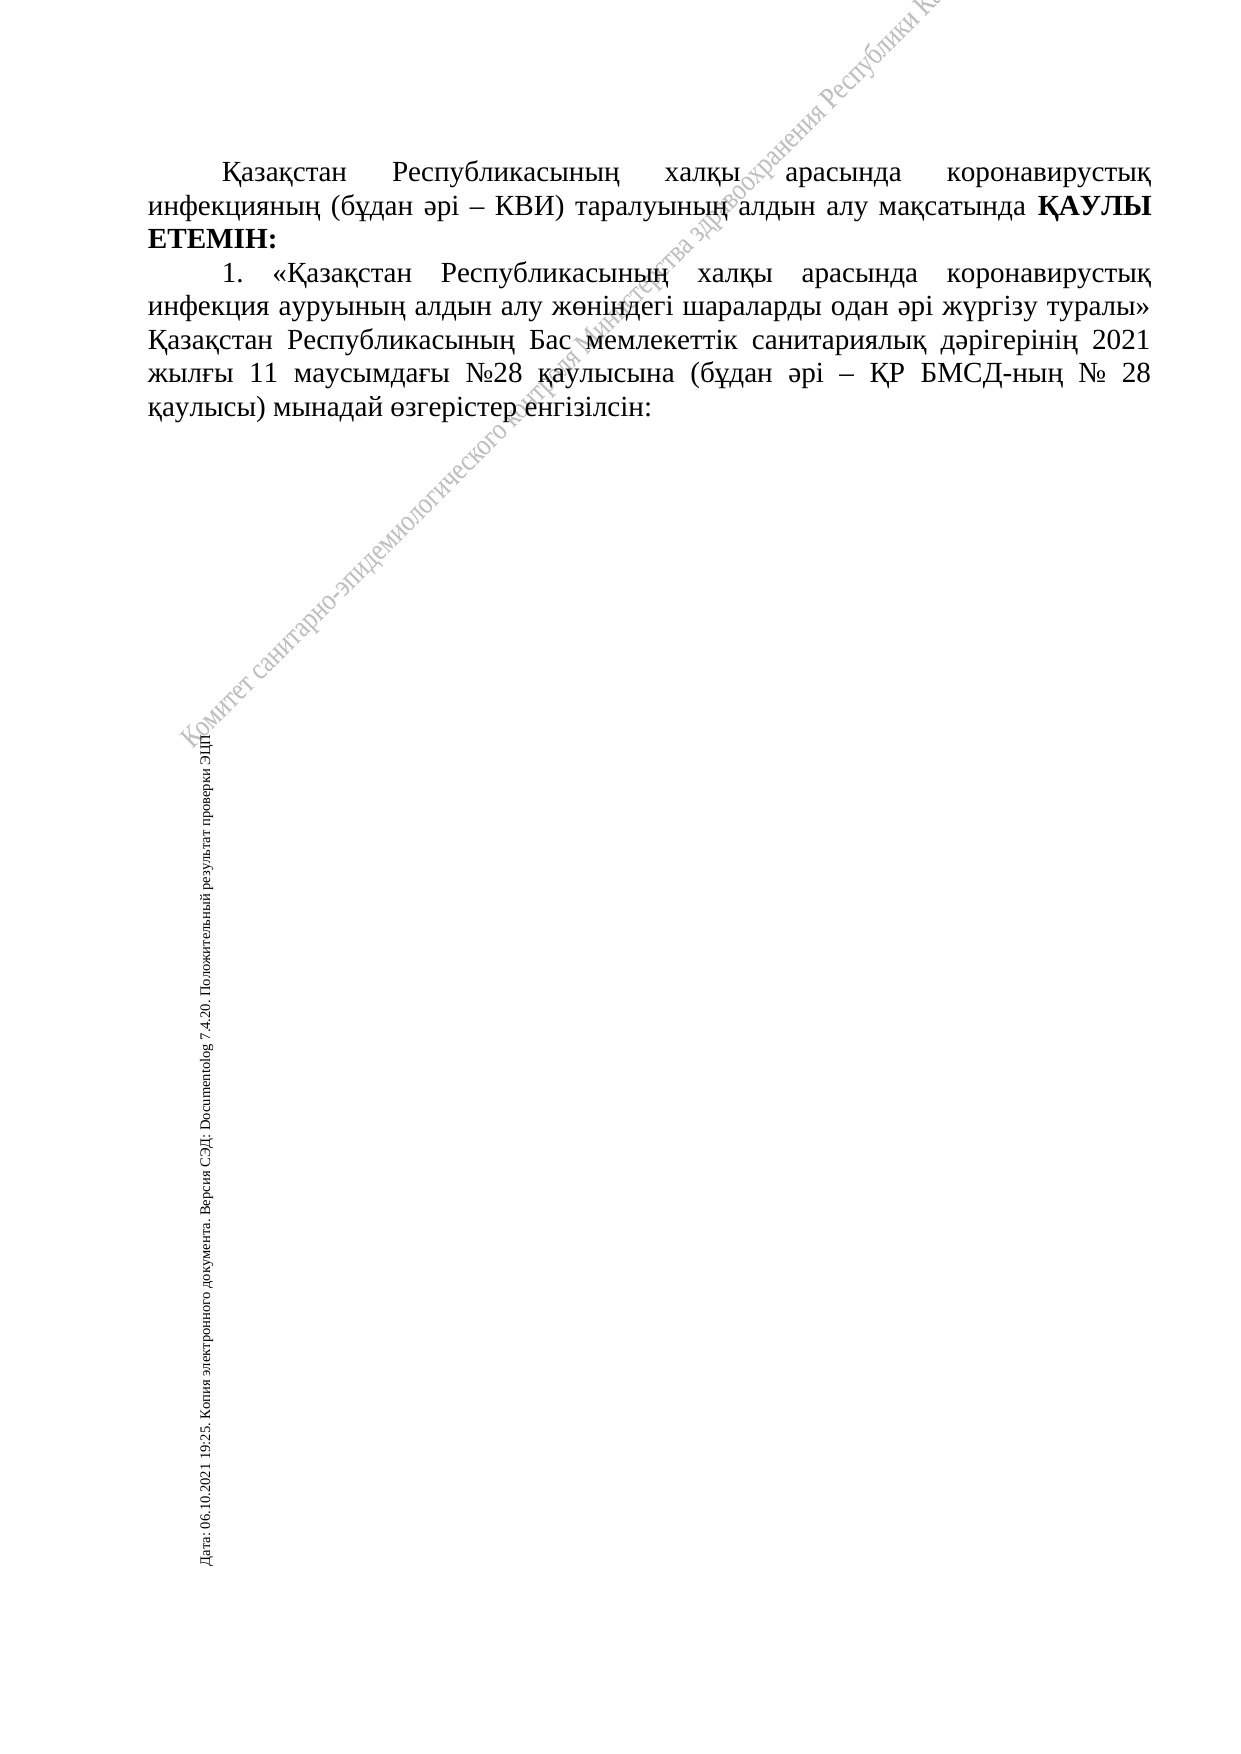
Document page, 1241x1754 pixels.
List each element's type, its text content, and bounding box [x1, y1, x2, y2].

text Қазақстан Республикасының халқы арасында коронавирустық инфекцияның (бұдан әрі – КВИ) таралуының алдын алу мақсатында ҚАУЛЫ ЕТЕМІН: [148, 154, 1152, 255]
text 1. «Қазақстан Республикасының халқы арасында коронавирустық инфекция ауруының алдын алу жөніндегі шараларды одан әрі жүргізу туралы» Қазақстан Республикасының Бас мемлекеттік санитариялық дәрігерінің 2021 жылғы 11 маусымдағы №28 қаулысына (бұдан әрі – ҚР БМСД-ның № 28 қаулысы) мынадай өзгерістер енгізілсін: [148, 255, 1152, 422]
